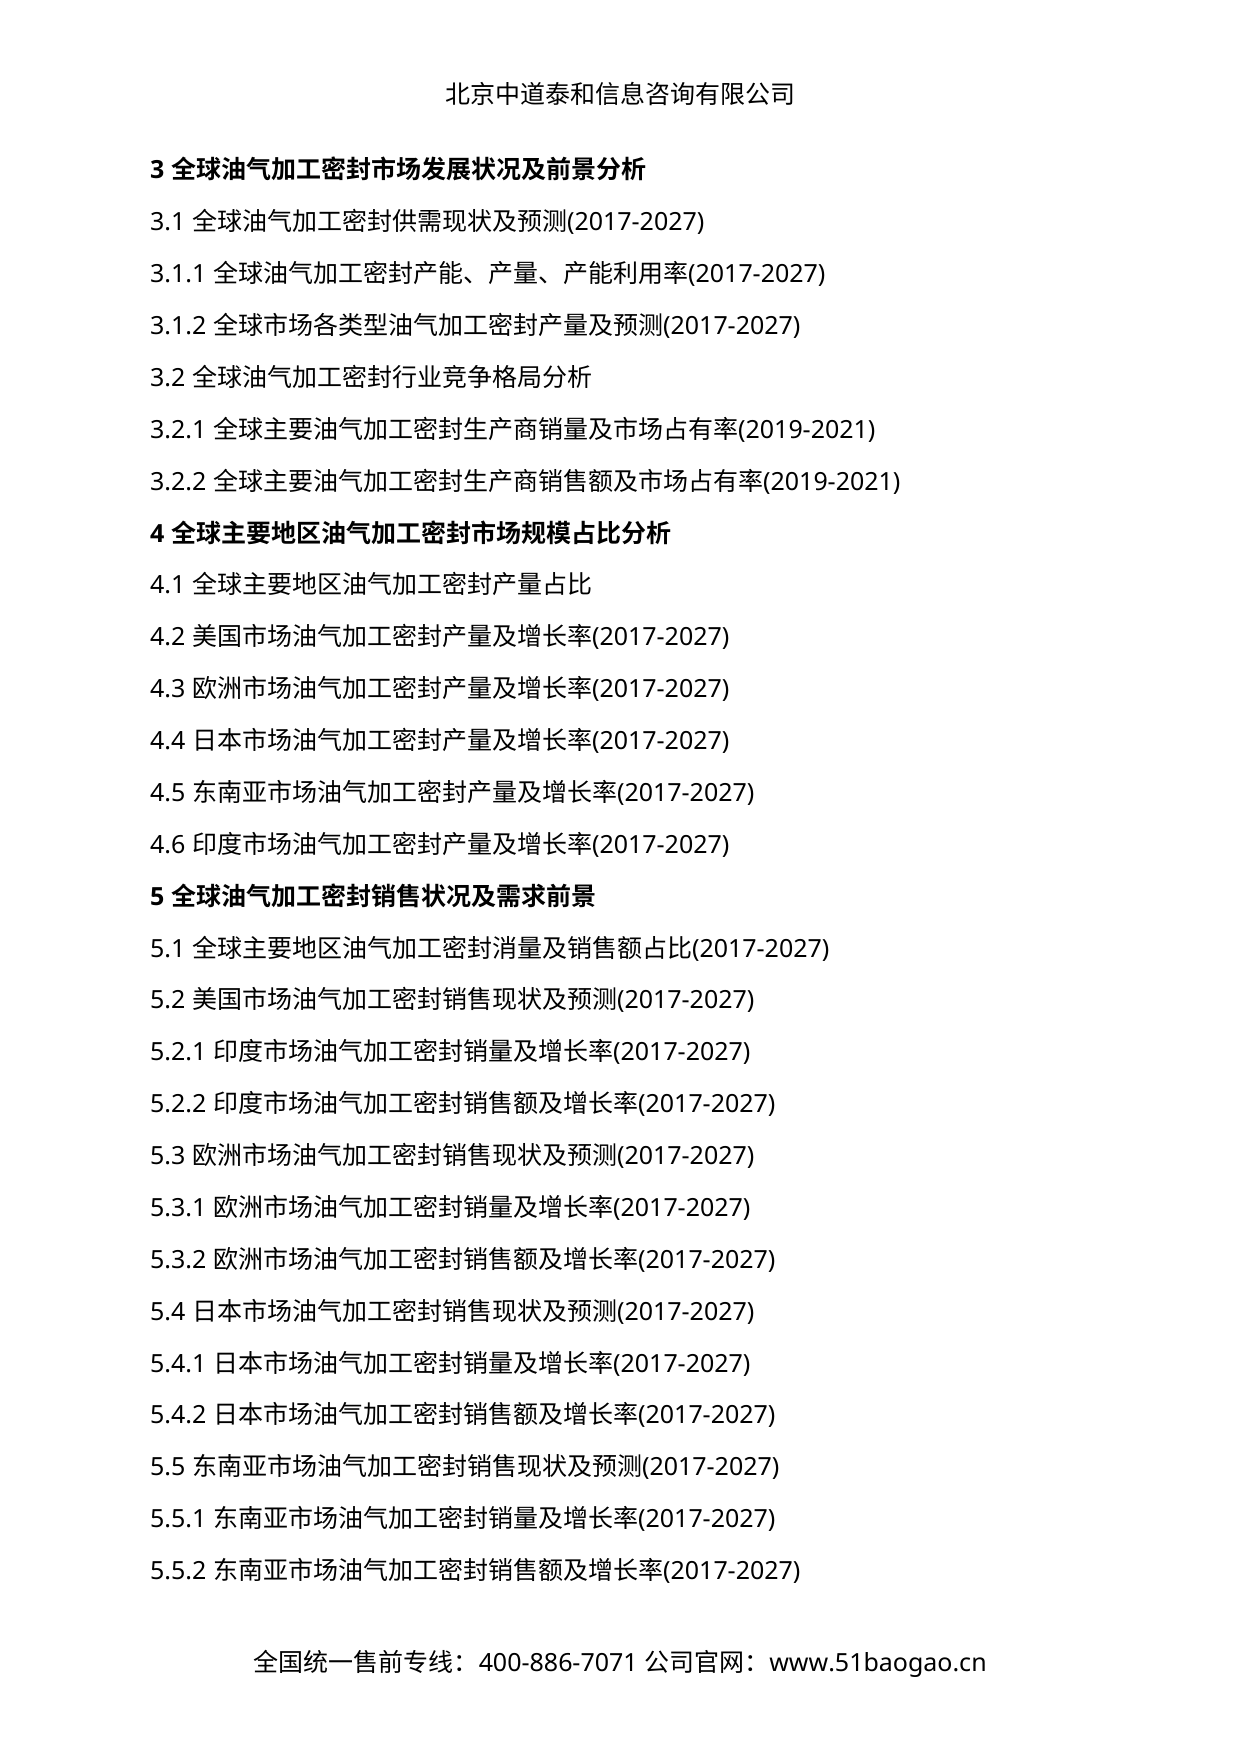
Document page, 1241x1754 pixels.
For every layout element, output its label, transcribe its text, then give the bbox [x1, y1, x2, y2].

text 5.5 东南亚市场油气加工密封销售现状及预测(2017-2027) [150, 1447, 1090, 1483]
text 3.1.2 全球市场各类型油气加工密封产量及预测(2017-2027) [150, 306, 1090, 342]
text 5.2.2 印度市场油气加工密封销售额及增长率(2017-2027) [150, 1084, 1090, 1120]
text 5.2.1 印度市场油气加工密封销量及增长率(2017-2027) [150, 1032, 1090, 1068]
text 4.6 印度市场油气加工密封产量及增长率(2017-2027) [150, 824, 1090, 861]
text 5.5.1 东南亚市场油气加工密封销量及增长率(2017-2027) [150, 1499, 1090, 1535]
text 5.4.1 日本市场油气加工密封销量及增长率(2017-2027) [150, 1343, 1090, 1379]
text 4.3 欧洲市场油气加工密封产量及增长率(2017-2027) [150, 669, 1090, 705]
text 5.3.2 欧洲市场油气加工密封销售额及增长率(2017-2027) [150, 1239, 1090, 1276]
text 5.4 日本市场油气加工密封销售现状及预测(2017-2027) [150, 1291, 1090, 1327]
text 4.5 东南亚市场油气加工密封产量及增长率(2017-2027) [150, 772, 1090, 809]
text 3.2.2 全球主要油气加工密封生产商销售额及市场占有率(2019-2021) [150, 461, 1090, 497]
text 5.5.2 东南亚市场油气加工密封销售额及增长率(2017-2027) [150, 1551, 1090, 1587]
text 4.4 日本市场油气加工密封产量及增长率(2017-2027) [150, 721, 1090, 757]
text 4.2 美国市场油气加工密封产量及增长率(2017-2027) [150, 617, 1090, 653]
text 3.1.1 全球油气加工密封产能、产量、产能利用率(2017-2027) [150, 254, 1090, 290]
text 5.2 美国市场油气加工密封销售现状及预测(2017-2027) [150, 980, 1090, 1016]
text 3.2 全球油气加工密封行业竞争格局分析 [150, 357, 1090, 394]
text 3.1 全球油气加工密封供需现状及预测(2017-2027) [150, 202, 1090, 238]
text 3.2.1 全球主要油气加工密封生产商销量及市场占有率(2019-2021) [150, 409, 1090, 446]
text 5.4.2 日本市场油气加工密封销售额及增长率(2017-2027) [150, 1395, 1090, 1431]
text 5.1 全球主要地区油气加工密封消量及销售额占比(2017-2027) [150, 928, 1090, 964]
text 5.3.1 欧洲市场油气加工密封销量及增长率(2017-2027) [150, 1187, 1090, 1224]
text 4.1 全球主要地区油气加工密封产量占比 [150, 565, 1090, 601]
text 4 全球主要地区油气加工密封市场规模占比分析 [150, 513, 1090, 549]
text 3 全球油气加工密封市场发展状况及前景分析 [150, 150, 1090, 186]
text 5.3 欧洲市场油气加工密封销售现状及预测(2017-2027) [150, 1136, 1090, 1172]
text 5 全球油气加工密封销售状况及需求前景 [150, 876, 1090, 912]
